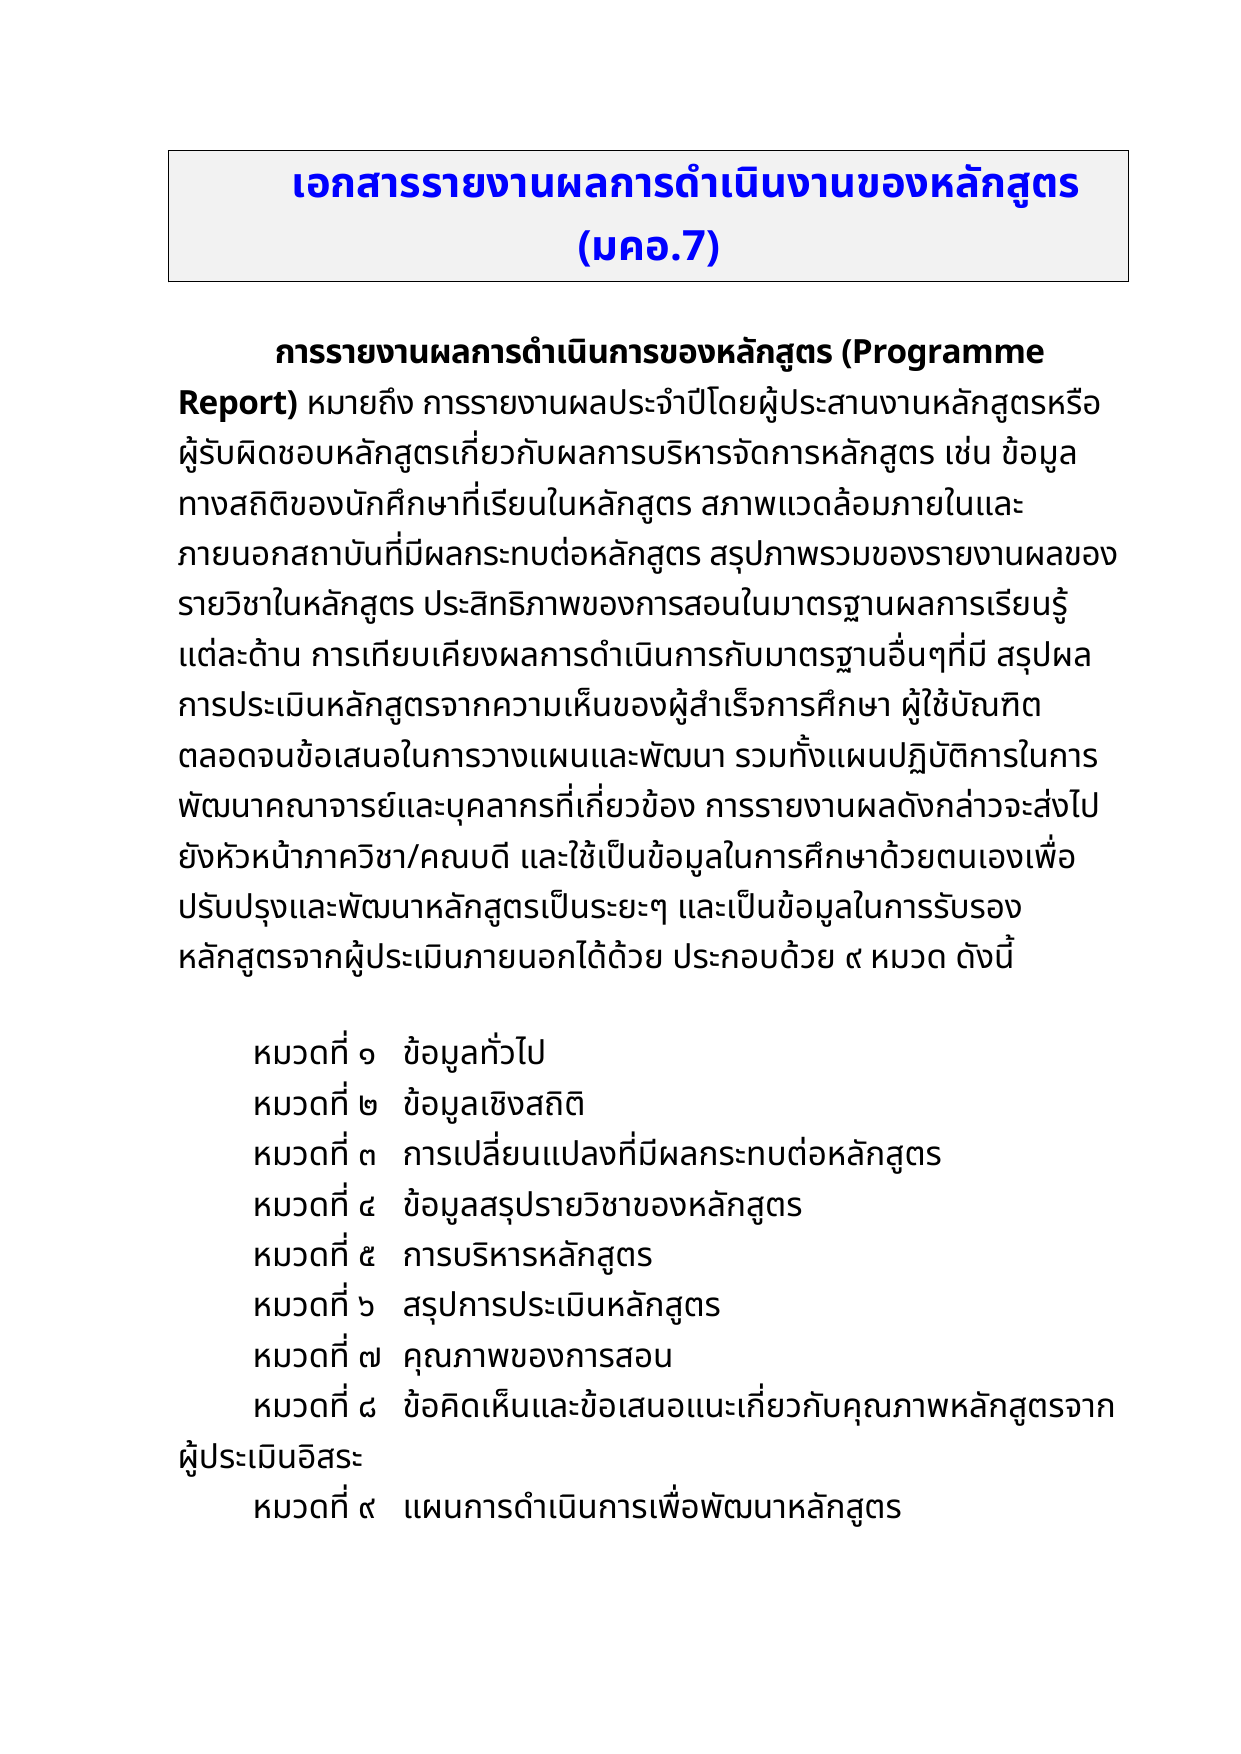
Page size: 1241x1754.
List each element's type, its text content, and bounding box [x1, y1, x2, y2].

text หมวดที่ ๔ ข้อมูลสรุปรายวิชาของหลักสูตร [177, 1181, 1122, 1231]
text หมวดที่ ๑ ข้อมูลทั่วไป [177, 1029, 1122, 1080]
text เอกสารรายงานผลการดำเนินงานของหลักสูตร (มคอ.7) [169, 151, 1128, 281]
text หมวดที่ ๖ สรุปการประเมินหลักสูตร [177, 1281, 1122, 1332]
text หมวดที่ ๕ การบริหารหลักสูตร [177, 1231, 1122, 1281]
text หมวดที่ ๙ แผนการดำเนินการเพื่อพัฒนาหลักสูตร [177, 1483, 1122, 1533]
text หมวดที่ ๘ ข้อคิดเห็นและข้อเสนอแนะเกี่ยวกับคุณภาพหลักสูตรจากผู้ประเมินอิสระ [177, 1382, 1122, 1483]
text หมวดที่ ๓ การเปลี่ยนแปลงที่มีผลกระทบต่อหลักสูตร [177, 1130, 1122, 1181]
text หมวดที่ ๒ ข้อมูลเชิงสถิติ [177, 1080, 1122, 1130]
text หมวดที่ ๗ คุณภาพของการสอน [177, 1332, 1122, 1382]
text การรายงานผลการดำเนินการของหลักสูตร (Programme Report) หมายถึง การรายงานผลประจำปีโดยผู้ประสานงานหลักสูตรหรือผู้รับผิดชอบหลักสูตรเกี่ยวกับผลการบริหารจัดการหลักสูตร เช่น ข้อมูลทางสถิติของนักศึกษาที่เรียนในหลักสูตร สภาพแวดล้อมภายในและภายนอกสถาบันที่มีผลกระทบต่อหลักสูตร สรุปภาพรวมของรายงานผลของรายวิชาในหลักสูตร ประสิทธิภาพของการสอนในมาตรฐานผลการเรียนรู้แต่ละด้าน การเทียบเคียงผลการดำเนินการกับมาตรฐานอื่นๆที่มี สรุปผลการประเมินหลักสูตรจากความเห็นของผู้สำเร็จการศึกษา ผู้ใช้บัณฑิต ตลอดจนข้อเสนอในการวางแผนและพัฒนา รวมทั้งแผนปฏิบัติการในการพัฒนาคณาจารย์และบุคลากรที่เกี่ยวข้อง การรายงานผลดังกล่าวจะส่งไปยังหัวหน้าภาควิชา/คณบดี และใช้เป็นข้อมูลในการศึกษาด้วยตนเองเพื่อปรับปรุงและพัฒนาหลักสูตรเป็นระยะๆ และเป็นข้อมูลในการรับรองหลักสูตรจากผู้ประเมินภายนอกได้ด้วย ประกอบด้วย ๙ หมวด ดังนี้ [177, 328, 1120, 984]
